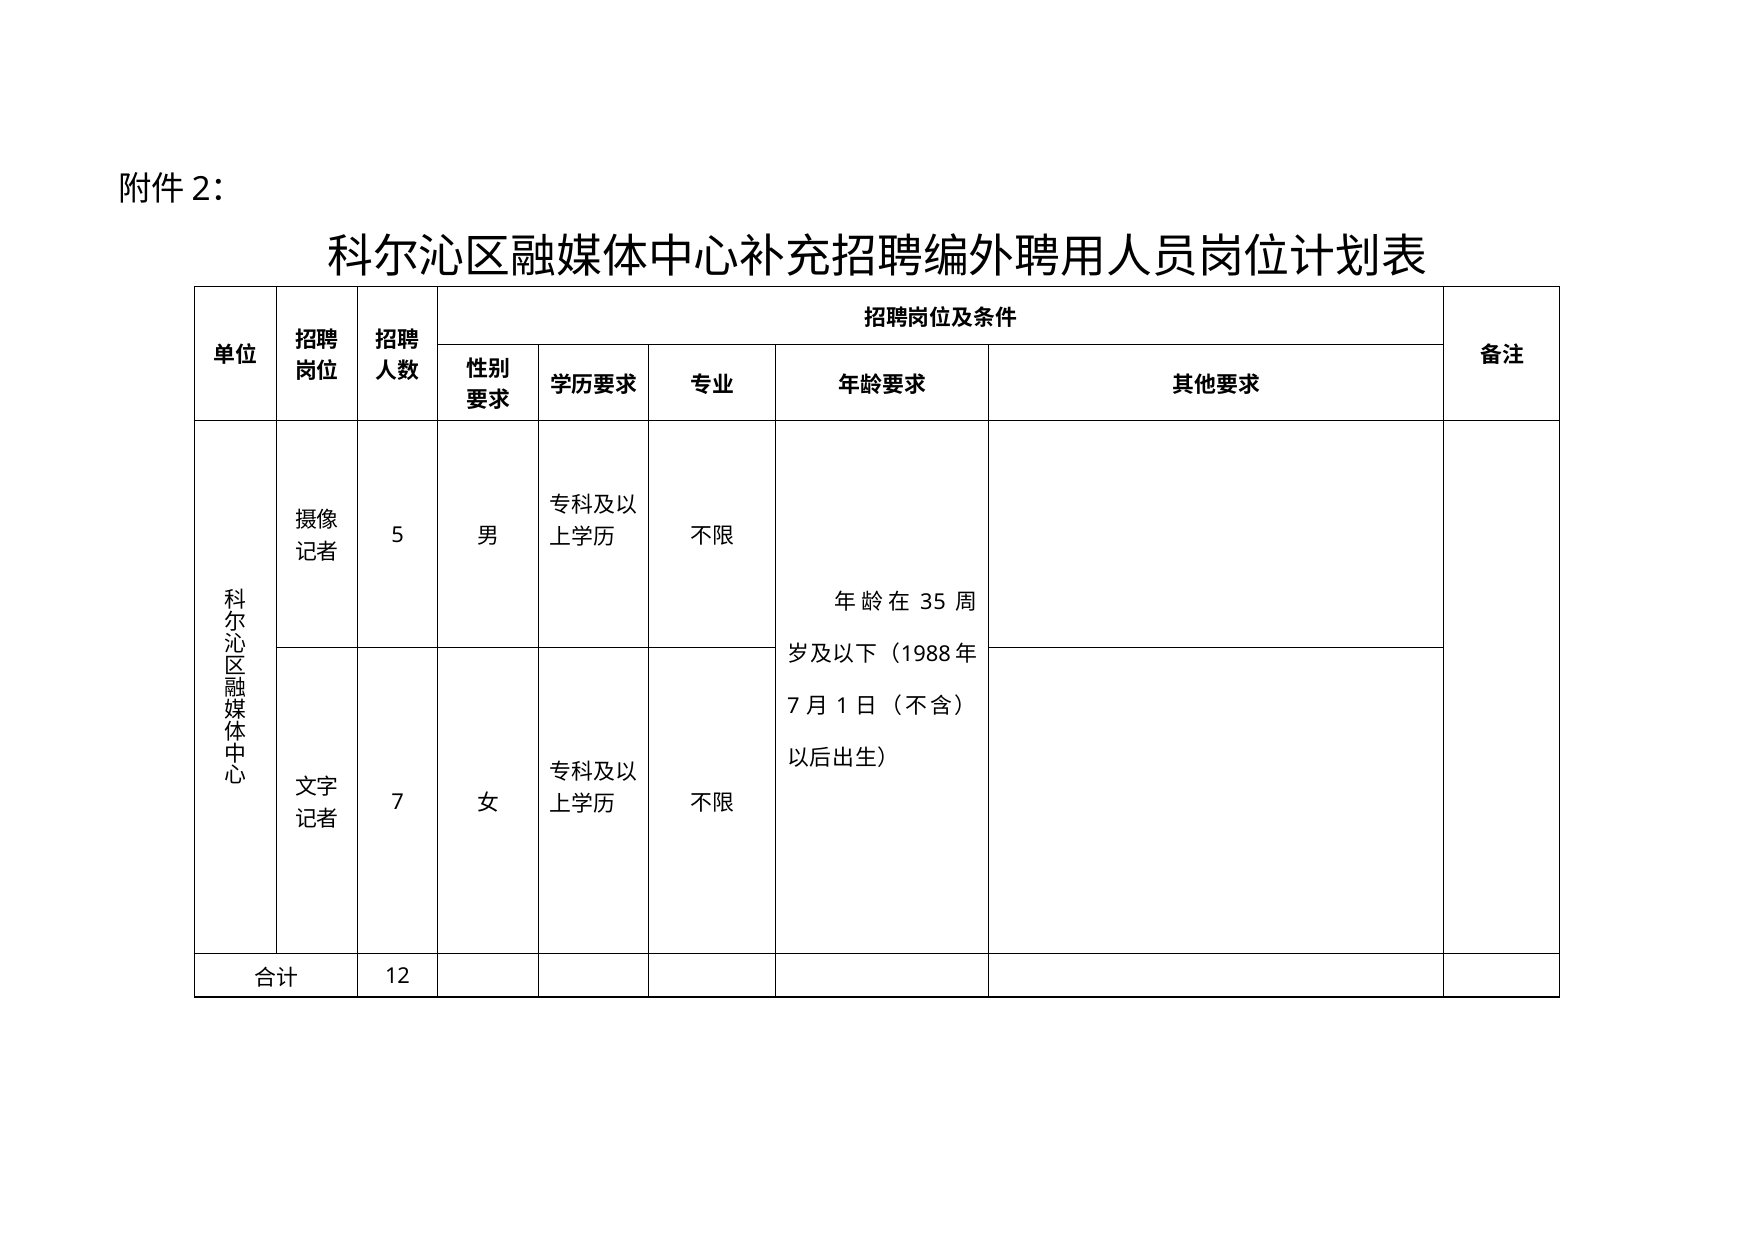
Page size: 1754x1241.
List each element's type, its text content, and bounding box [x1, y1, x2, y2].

table_cell 年龄在35周岁及以下（1988年7月1日（不含）以后出生） [776, 421, 988, 953]
table_cell [1444, 421, 1559, 953]
table_cell 年龄要求 [776, 345, 988, 419]
table_cell [989, 648, 1443, 953]
table_cell 性别 要求 [438, 345, 538, 419]
table_cell 不限 [649, 648, 775, 953]
table_cell 专业 [649, 345, 775, 419]
table_cell [776, 954, 988, 996]
table_cell 专科及以上学历 [539, 648, 648, 953]
table_cell 合计 [195, 954, 357, 996]
table_header 备注 [1444, 287, 1559, 419]
text 附件2： [118, 153, 1636, 219]
table_cell [989, 421, 1443, 647]
table_cell 12 [358, 954, 437, 996]
table_cell [649, 954, 775, 996]
table_header 招聘 人数 [358, 287, 437, 419]
table_cell 不限 [649, 421, 775, 647]
table_header 单位 [195, 287, 276, 419]
table_cell [989, 954, 1443, 996]
table_cell 5 [358, 421, 437, 647]
text 科尔沁区融媒体中心补充招聘编外聘用人员岗位计划表 [118, 219, 1636, 286]
table_header 招聘岗位 [277, 287, 357, 419]
table_cell 科尔沁区融媒体中心 [195, 421, 276, 953]
table_cell 专科及以上学历 [539, 421, 648, 647]
table_cell [438, 954, 538, 996]
table_cell [539, 954, 648, 996]
table_header 招聘岗位及条件 [438, 287, 1443, 344]
table_cell 摄像记者 [277, 421, 357, 647]
table_cell [1444, 954, 1559, 996]
table_cell 女 [438, 648, 538, 953]
table_cell 学历要求 [539, 345, 648, 419]
table_cell 男 [438, 421, 538, 647]
table_cell 7 [358, 648, 437, 953]
table_cell 文字 记者 [277, 648, 357, 953]
table_cell 其他要求 [989, 345, 1443, 419]
